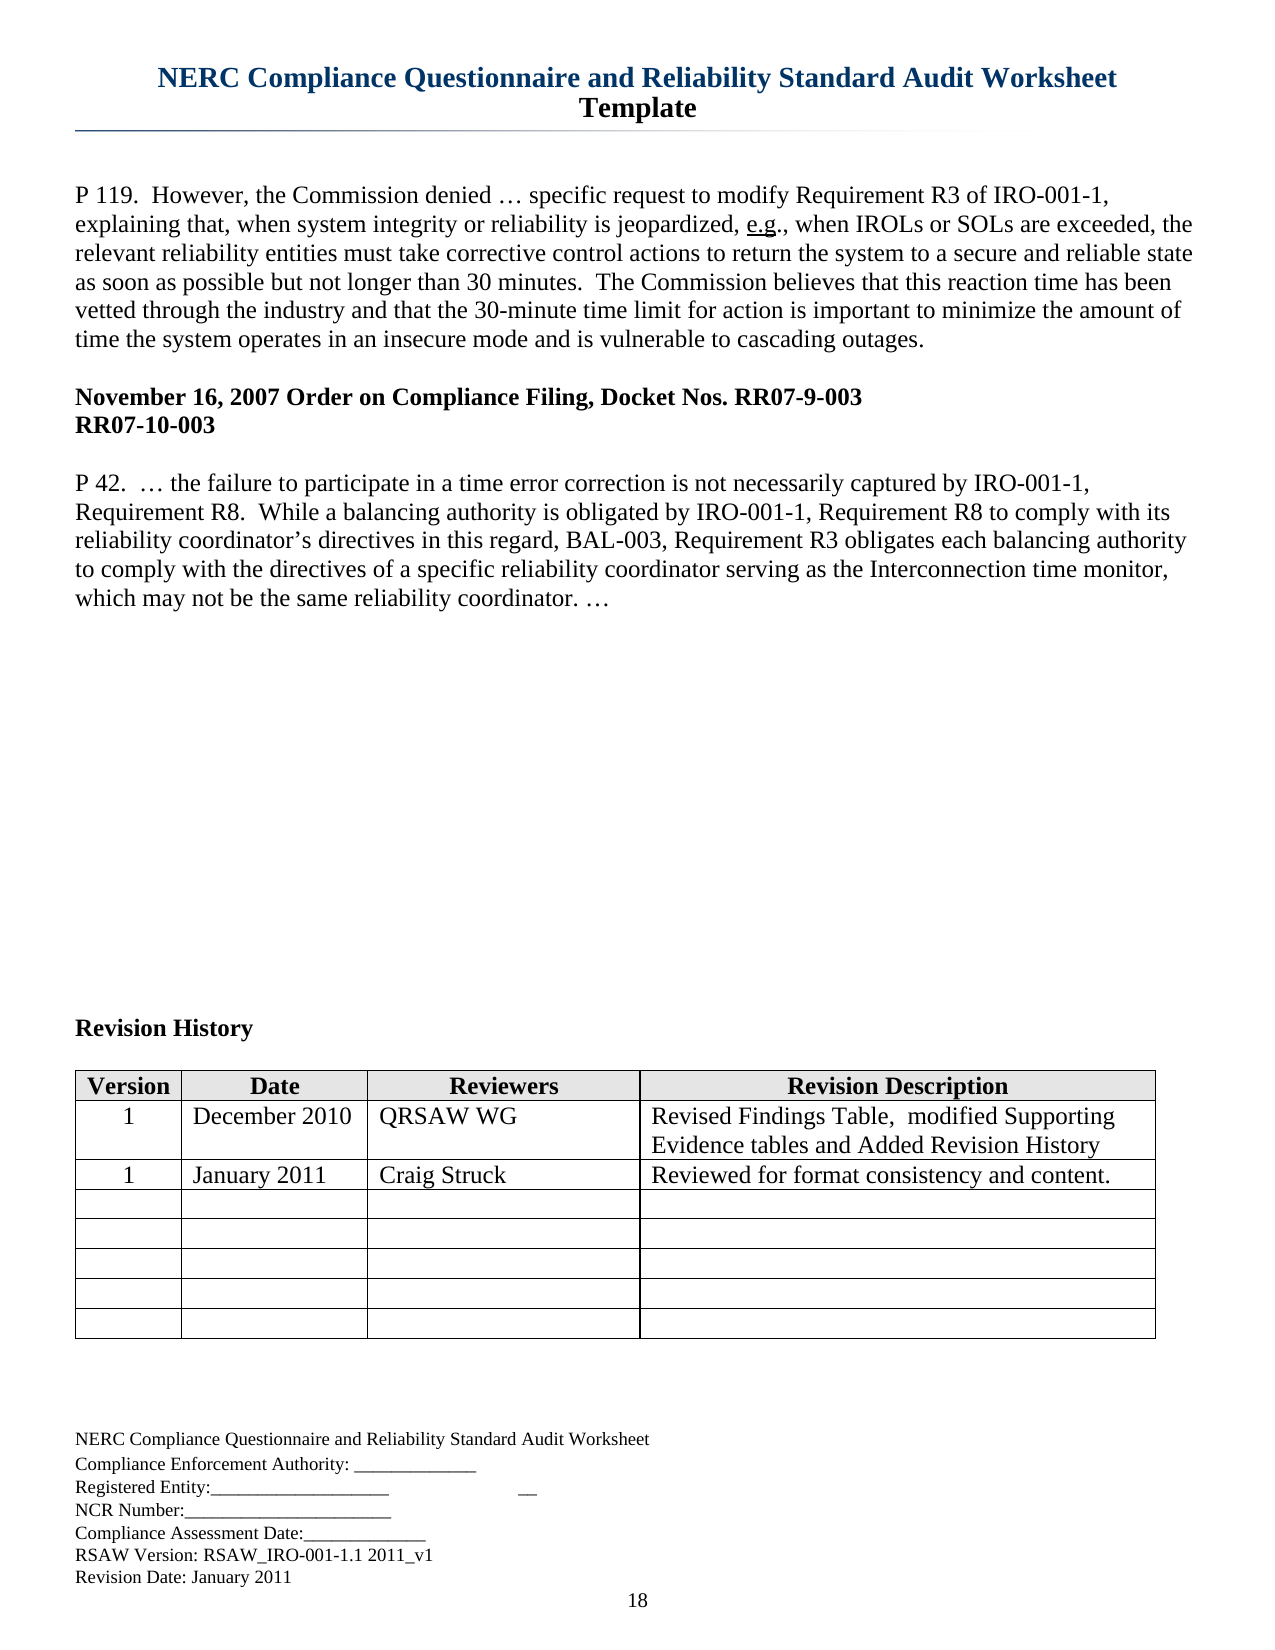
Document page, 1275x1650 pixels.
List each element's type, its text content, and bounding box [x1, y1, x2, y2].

table_cell [641, 1190, 1155, 1218]
table_header Reviewers [368, 1071, 639, 1100]
table_cell [368, 1190, 639, 1218]
table_cell 1 [76, 1101, 181, 1159]
table_cell Reviewed for format consistency and content. [641, 1160, 1155, 1188]
list P 119. However, the Commission denied … specific request to modify Requirement R3 of IRO-001-1, explaining that, when system integrity or reliability is jeopardized, e.g., when IROLs or SOLs are exceeded, the relevant reliability entities must take corrective control actions to return the system to a secure and reliable state as soon as possible but not longer than 30 minutes. The Commission believes that this reaction time has been vetted through the industry and that the 30-minute time limit for action is important to minimize the amount of time the system operates in an insecure mode and is vulnerable to cascading outages. [75, 180, 1200, 353]
list P 42. … the failure to participate in a time error correction is not necessarily captured by IRO-001-1, Requirement R8. While a balancing authority is obligated by IRO-001-1, Requirement R8 to comply with its reliability coordinator’s directives in this regard, BAL-003, Requirement R3 obligates each balancing authority to comply with the directives of a specific reliability coordinator serving as the Interconnection time monitor, which may not be the same reliability coordinator. … [75, 468, 1200, 612]
table_cell [182, 1219, 367, 1248]
table_cell [76, 1190, 181, 1218]
table_cell Revised Findings Table, modified Supporting Evidence tables and Added Revision History [641, 1101, 1155, 1159]
table_cell [182, 1279, 367, 1308]
table_cell [641, 1219, 1155, 1248]
table_cell January 2011 [182, 1160, 367, 1188]
table_cell [76, 1279, 181, 1308]
text RR07-10-003 [75, 410, 1200, 439]
table_cell [368, 1309, 639, 1337]
table_header Version [76, 1071, 181, 1100]
table_cell [368, 1279, 639, 1308]
table_cell [76, 1219, 181, 1248]
table_cell Craig Struck [368, 1160, 639, 1188]
table_cell [182, 1249, 367, 1278]
table_cell QRSAW WG [368, 1101, 639, 1159]
text Revision History [75, 1013, 1200, 1042]
table_cell [76, 1249, 181, 1278]
table_cell [641, 1249, 1155, 1278]
table_cell 1 [76, 1160, 181, 1188]
table_cell [182, 1309, 367, 1337]
table_cell [641, 1309, 1155, 1337]
picture [75, 130, 1054, 137]
table_cell [368, 1219, 639, 1248]
table_header Date [182, 1071, 367, 1100]
text November 16, 2007 Order on Compliance Filing, Docket Nos. RR07-9-003 [75, 382, 1200, 410]
table_cell [76, 1309, 181, 1337]
table_cell [641, 1279, 1155, 1308]
table_cell [368, 1249, 639, 1278]
table_cell [182, 1190, 367, 1218]
table_cell December 2010 [182, 1101, 367, 1159]
table_header Revision Description [641, 1071, 1155, 1100]
